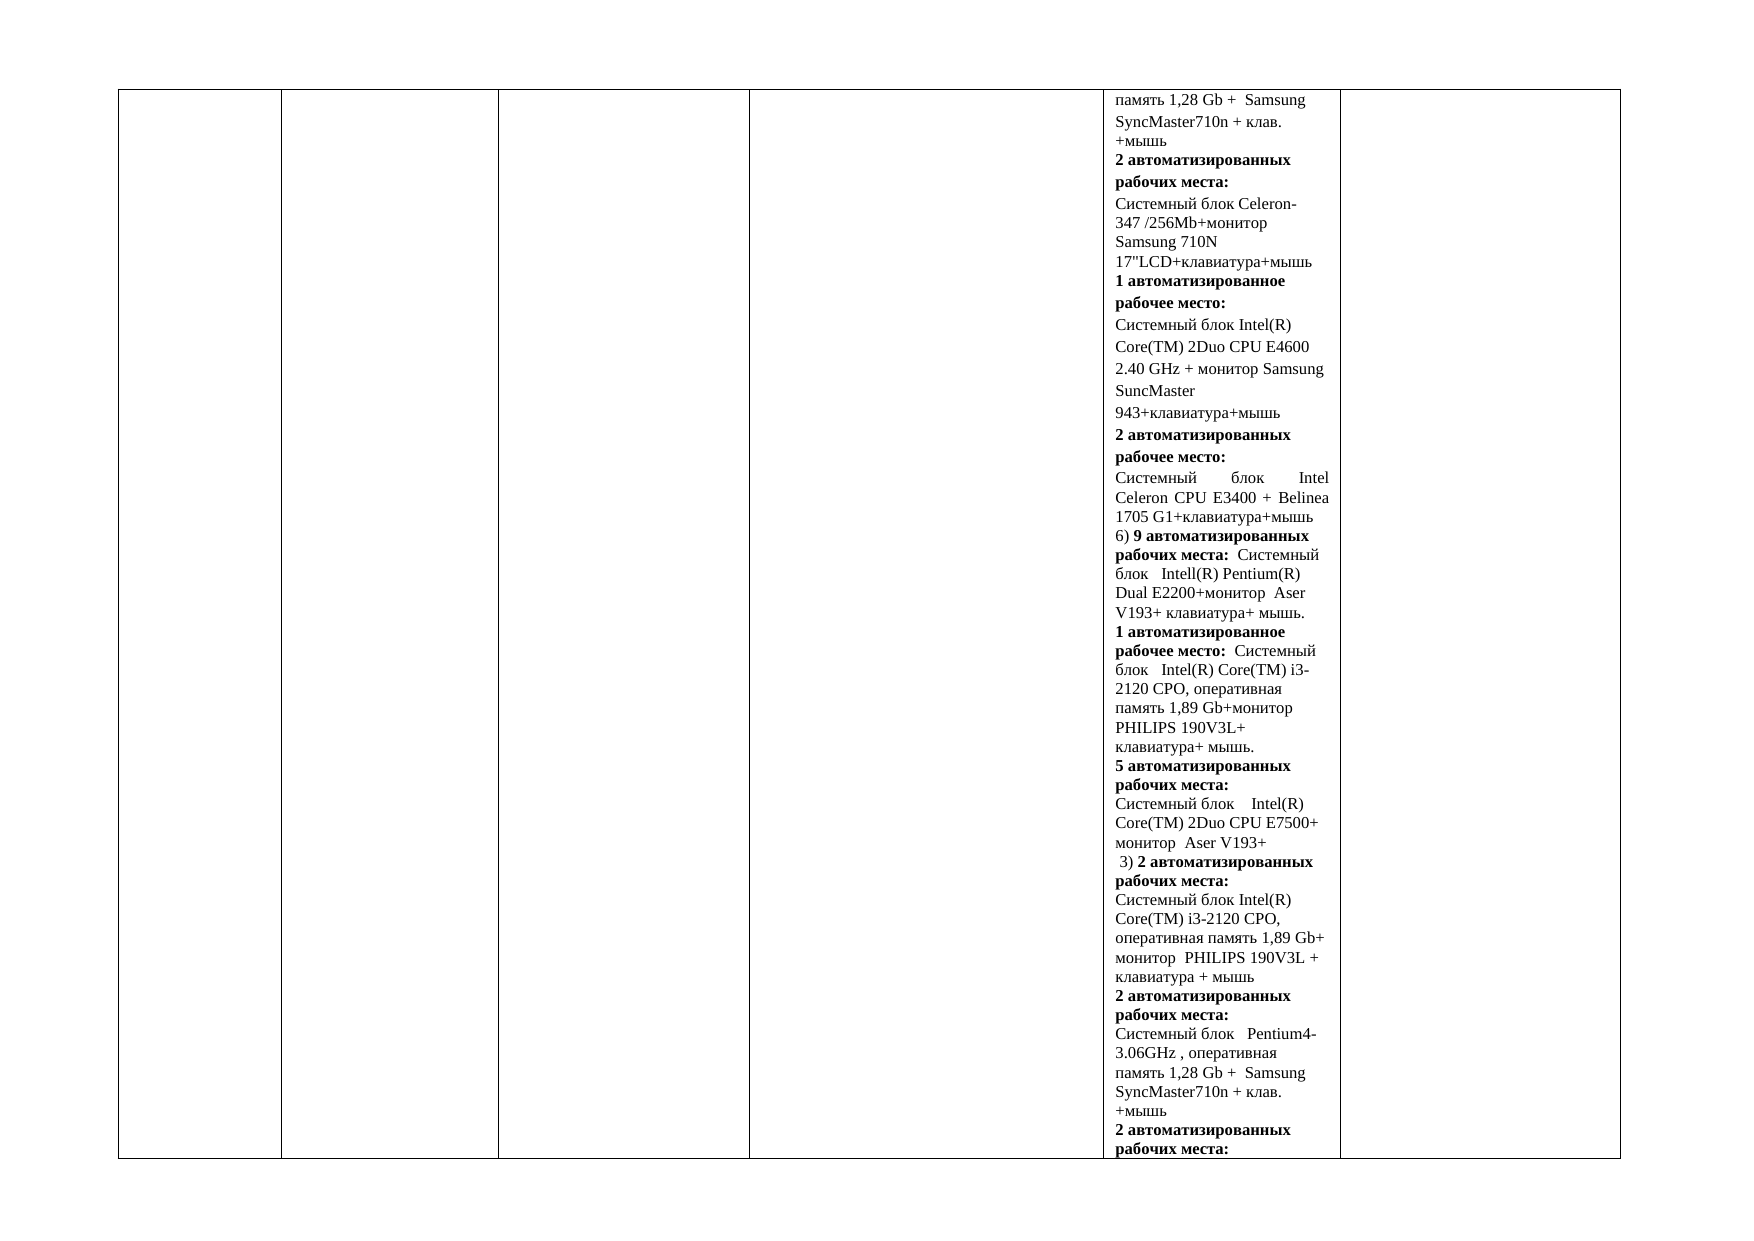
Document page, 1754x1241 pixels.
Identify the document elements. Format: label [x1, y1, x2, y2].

table_cell [1104, 90, 1340, 1158]
table_cell [499, 90, 749, 1158]
table_cell [119, 90, 281, 1158]
table_cell [282, 90, 498, 1158]
table_cell [1341, 90, 1620, 1158]
table_cell [750, 90, 1103, 1158]
